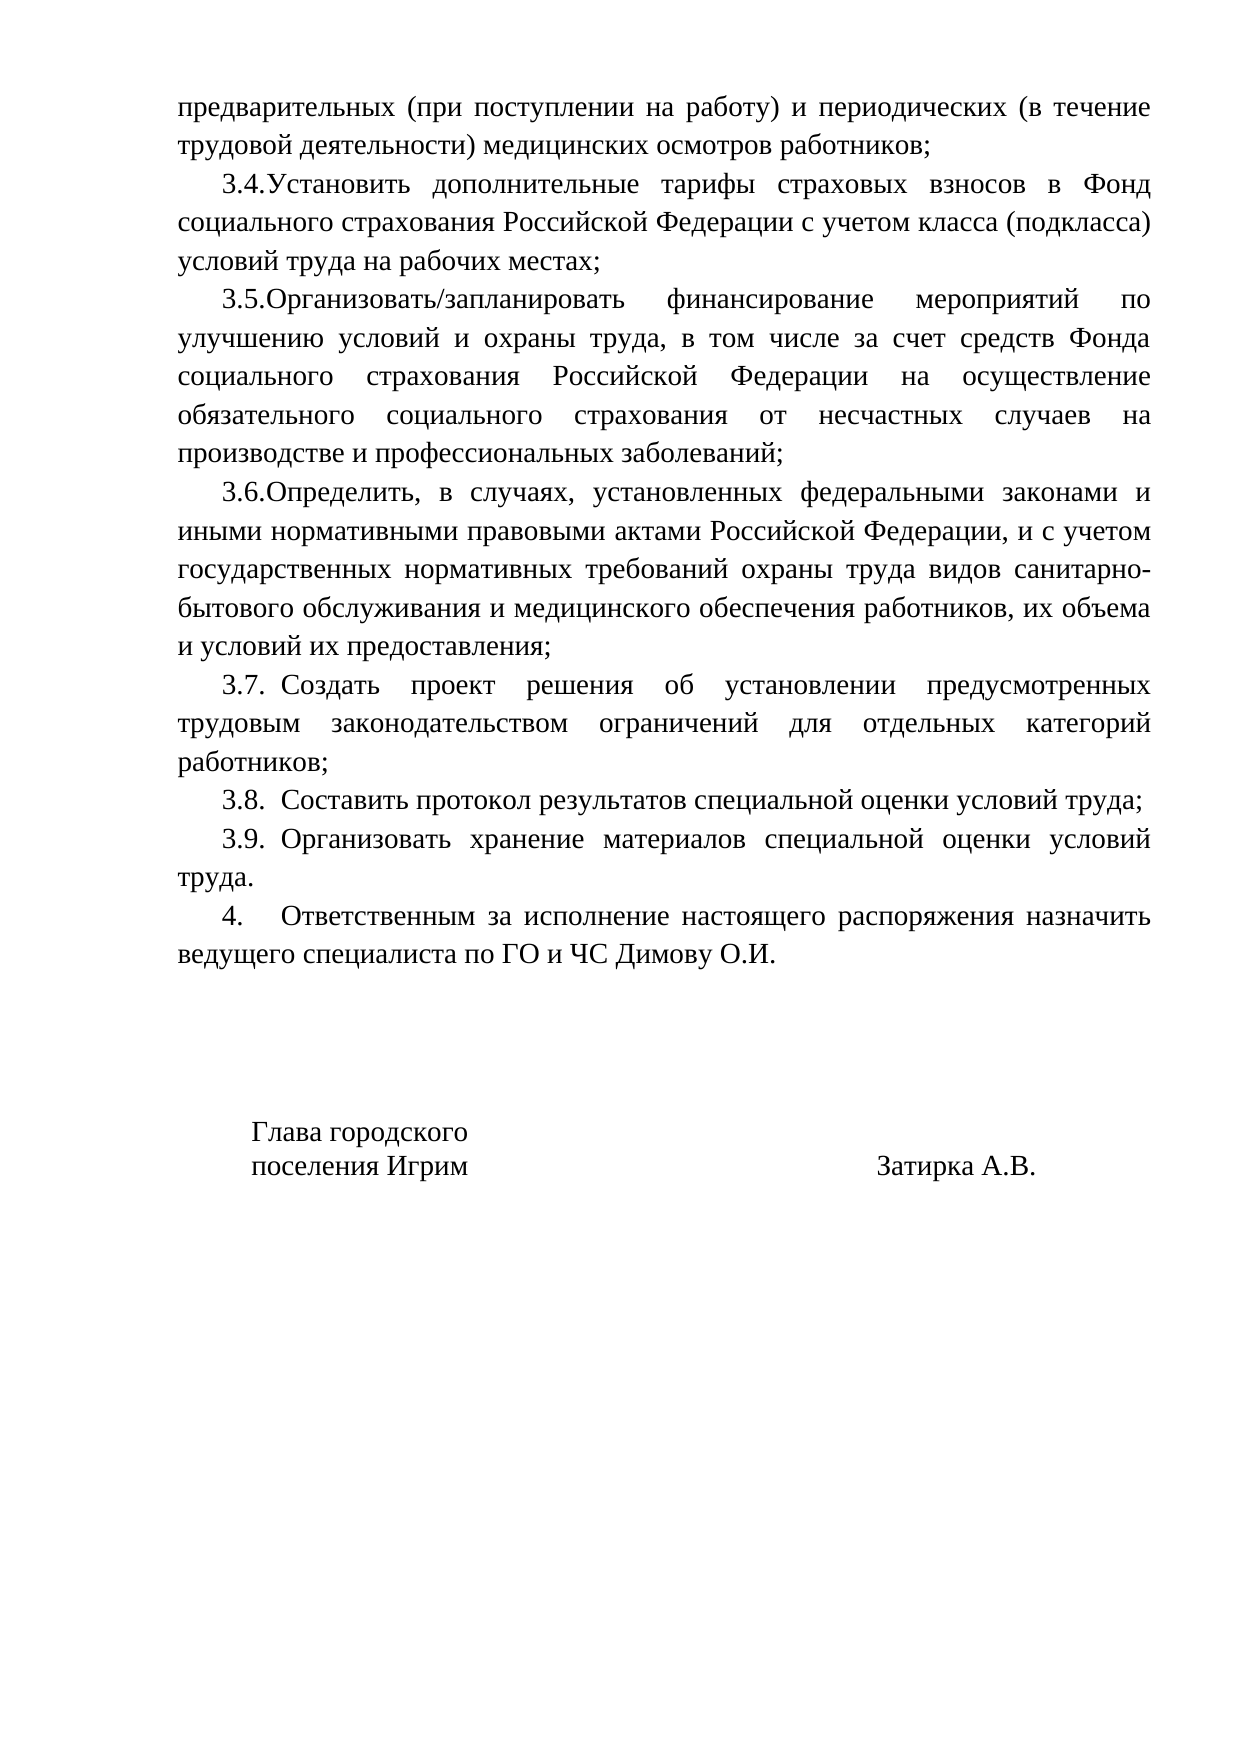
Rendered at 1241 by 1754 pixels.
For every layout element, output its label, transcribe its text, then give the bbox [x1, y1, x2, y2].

list Составить протокол результатов специальной оценки условий труда; [177, 782, 1152, 816]
text Глава городского [177, 1114, 1152, 1148]
list Установить дополнительные тарифы страховых взносов в Фонд социального страхования Российской Федерации с учетом класса (подкласса) условий труда на рабочих местах; [177, 166, 1152, 276]
text поселения Игрим Затирка А.В. [177, 1148, 1152, 1181]
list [177, 89, 1152, 161]
list Организовать/запланировать финансирование мероприятий по улучшению условий и охраны труда, в том числе за счет средств Фонда социального страхования Российской Федерации на осуществление обязательного социального страхования от несчастных случаев на производстве и профессиональных заболеваний; [177, 281, 1152, 469]
list Создать проект решения об установлении предусмотренных трудовым законодательством ограничений для отдельных категорий работников; [177, 667, 1152, 777]
list Организовать хранение материалов специальной оценки условий труда. [177, 821, 1152, 893]
list Определить, в случаях, установленных федеральными законами и иными нормативными правовыми актами Российской Федерации, и с учетом государственных нормативных требований охраны труда видов санитарно-бытового обслуживания и медицинского обеспечения работников, их объема и условий их предоставления; [177, 474, 1152, 662]
list Ответственным за исполнение настоящего распоряжения назначить ведущего специалиста по ГО и ЧС Димову О.И. [177, 898, 1152, 970]
